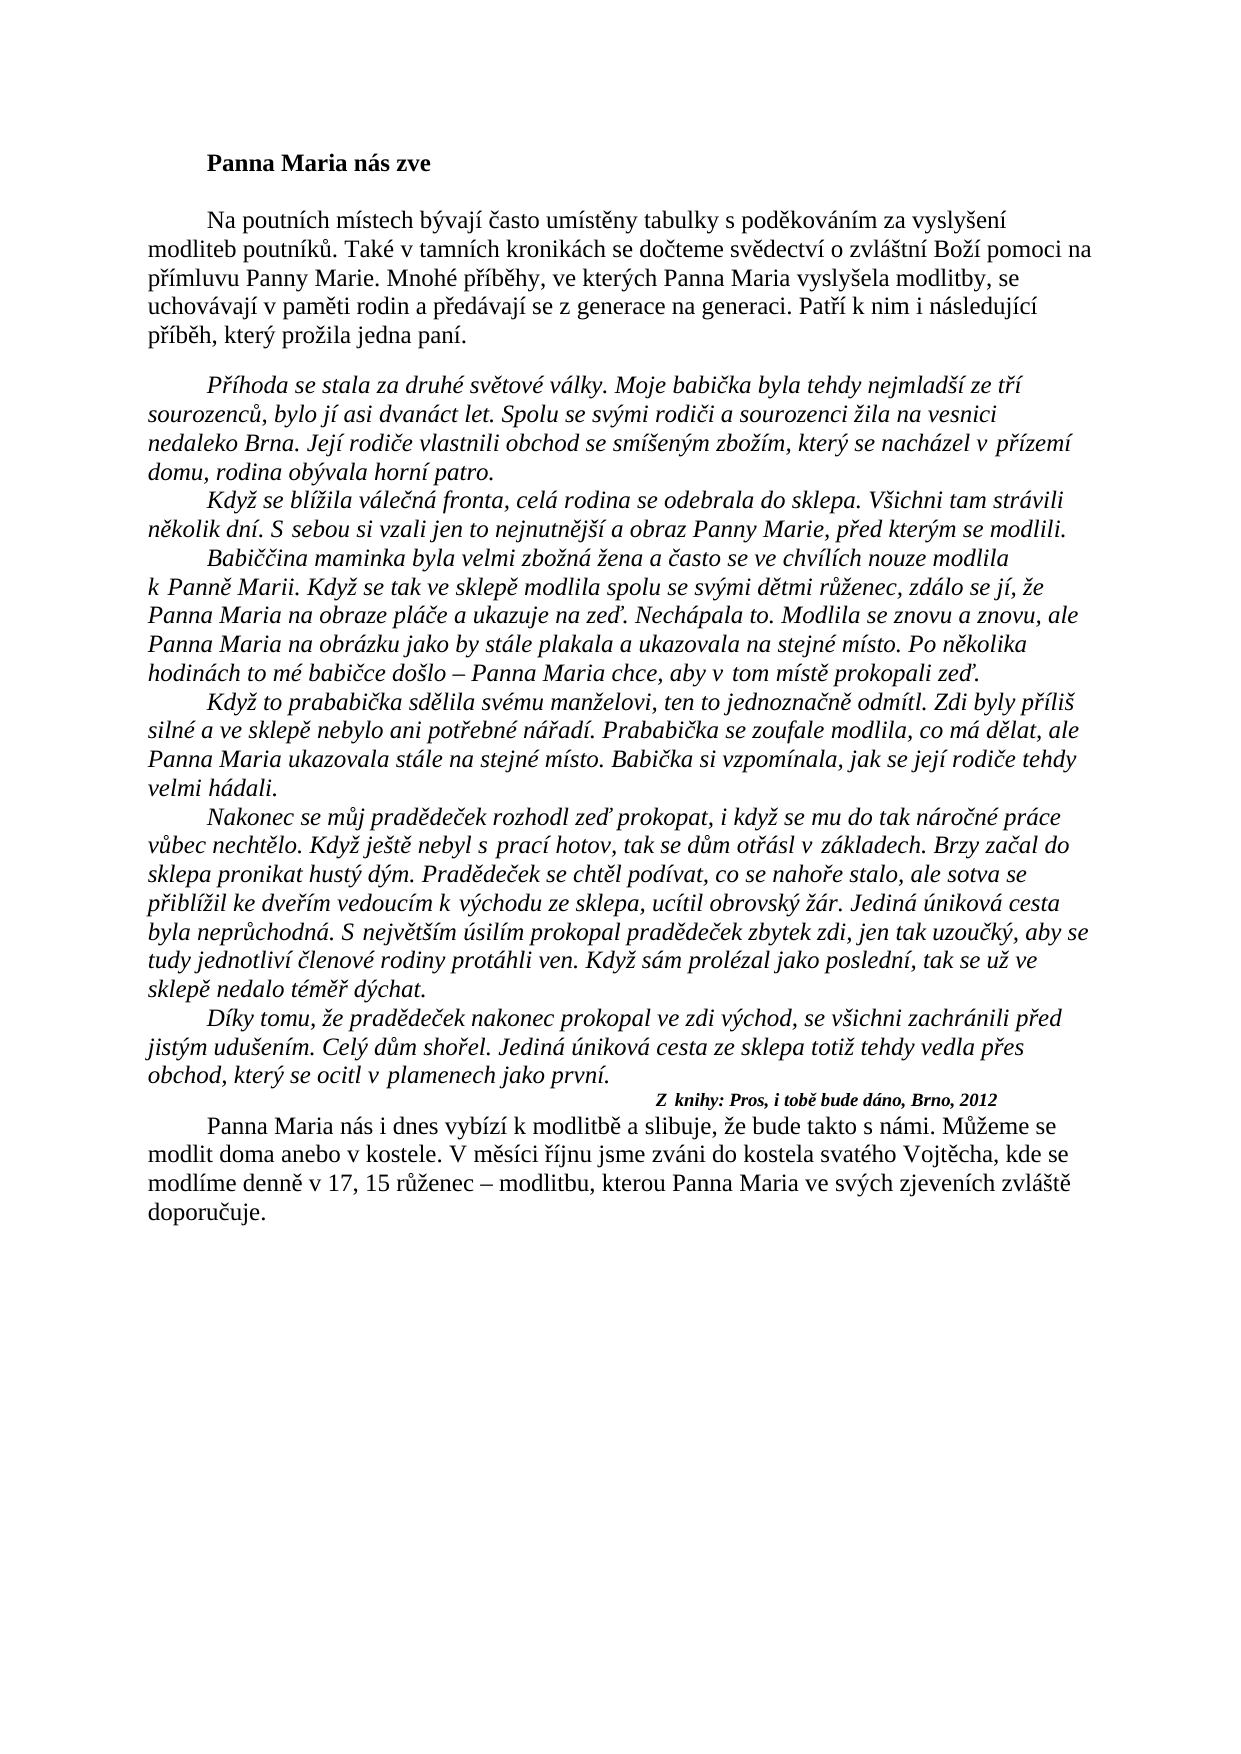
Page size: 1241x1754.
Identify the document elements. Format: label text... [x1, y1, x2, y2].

text Na poutních místech bývají často umístěny tabulky s poděkováním za vyslyšení modliteb poutníků. Také v tamních kronikách se dočteme svědectví o zvláštní Boží pomoci na přímluvu Panny Marie. Mnohé příběhy, ve kterých Panna Maria vyslyšela modlitby, se uchovávají v paměti rodin a předávají se z generace na generaci. Patří k nim i následující příběh, který prožila jedna paní. [148, 205, 1093, 349]
text Panna Maria nás i dnes vybízí k modlitbě a slibuje, že bude takto s námi. Můžeme se modlit doma anebo v kostele. V měsíci říjnu jsme zváni do kostela svatého Vojtěcha, kde se modlíme denně v 17, 15 růženec – modlitbu, kterou Panna Maria ve svých zjeveních zvláště doporučuje. [148, 1111, 1093, 1226]
text Babiččina maminka byla velmi zbožná žena a často se ve chvílích nouze modlila k Panně Marii. Když se tak ve sklepě modlila spolu se svými dětmi růženec, zdálo se jí, že Panna Maria na obraze pláče a ukazuje na zeď. Nechápala to. Modlila se znovu a znovu, ale Panna Maria na obrázku jako by stále plakala a ukazovala na stejné místo. Po několika hodinách to mé babičce došlo – Panna Maria chce, aby v tom místě prokopali zeď. [148, 543, 1093, 687]
text Z knihy: Pros, i tobě bude dáno, Brno, 2012 [148, 1089, 1093, 1111]
text Když to prababička sdělila svému manželovi, ten to jednoznačně odmítl. Zdi byly příliš silné a ve sklepě nebylo ani potřebné nářadí. Prababička se zoufale modlila, co má dělat, ale Panna Maria ukazovala stále na stejné místo. Babička si vzpomínala, jak se její rodiče tehdy velmi hádali. [148, 687, 1093, 802]
text Když se blížila válečná fronta, celá rodina se odebrala do sklepa. Všichni tam strávili několik dní. S sebou si vzali jen to nejnutnější a obraz Panny Marie, před kterým se modlili. [148, 485, 1093, 543]
text Panna Maria nás zve [148, 148, 1093, 176]
text Nakonec se můj pradědeček rozhodl zeď prokopat, i když se mu do tak náročné práce vůbec nechtělo. Když ještě nebyl s prací hotov, tak se dům otřásl v základech. Brzy začal do sklepa pronikat hustý dým. Pradědeček se chtěl podívat, co se nahoře stalo, ale sotva se přiblížil ke dveřím vedoucím k východu ze sklepa, ucítil obrovský žár. Jediná úniková cesta byla neprůchodná. S největším úsilím prokopal pradědeček zbytek zdi, jen tak uzoučký, aby se tudy jednotliví členové rodiny protáhli ven. Když sám prolézal jako poslední, tak se už ve sklepě nedalo téměř dýchat. [148, 802, 1093, 1003]
text Příhoda se stala za druhé světové války. Moje babička byla tehdy nejmladší ze tří sourozenců, bylo jí asi dvanáct let. Spolu se svými rodiči a sourozenci žila na vesnici nedaleko Brna. Její rodiče vlastnili obchod se smíšeným zbožím, který se nacházel v přízemí domu, rodina obývala horní patro. [148, 370, 1093, 485]
text Díky tomu, že pradědeček nakonec prokopal ve zdi východ, se všichni zachránili před jistým udušením. Celý dům shořel. Jediná úniková cesta ze sklepa totiž tehdy vedla přes obchod, který se ocitl v plamenech jako první. [148, 1003, 1093, 1089]
